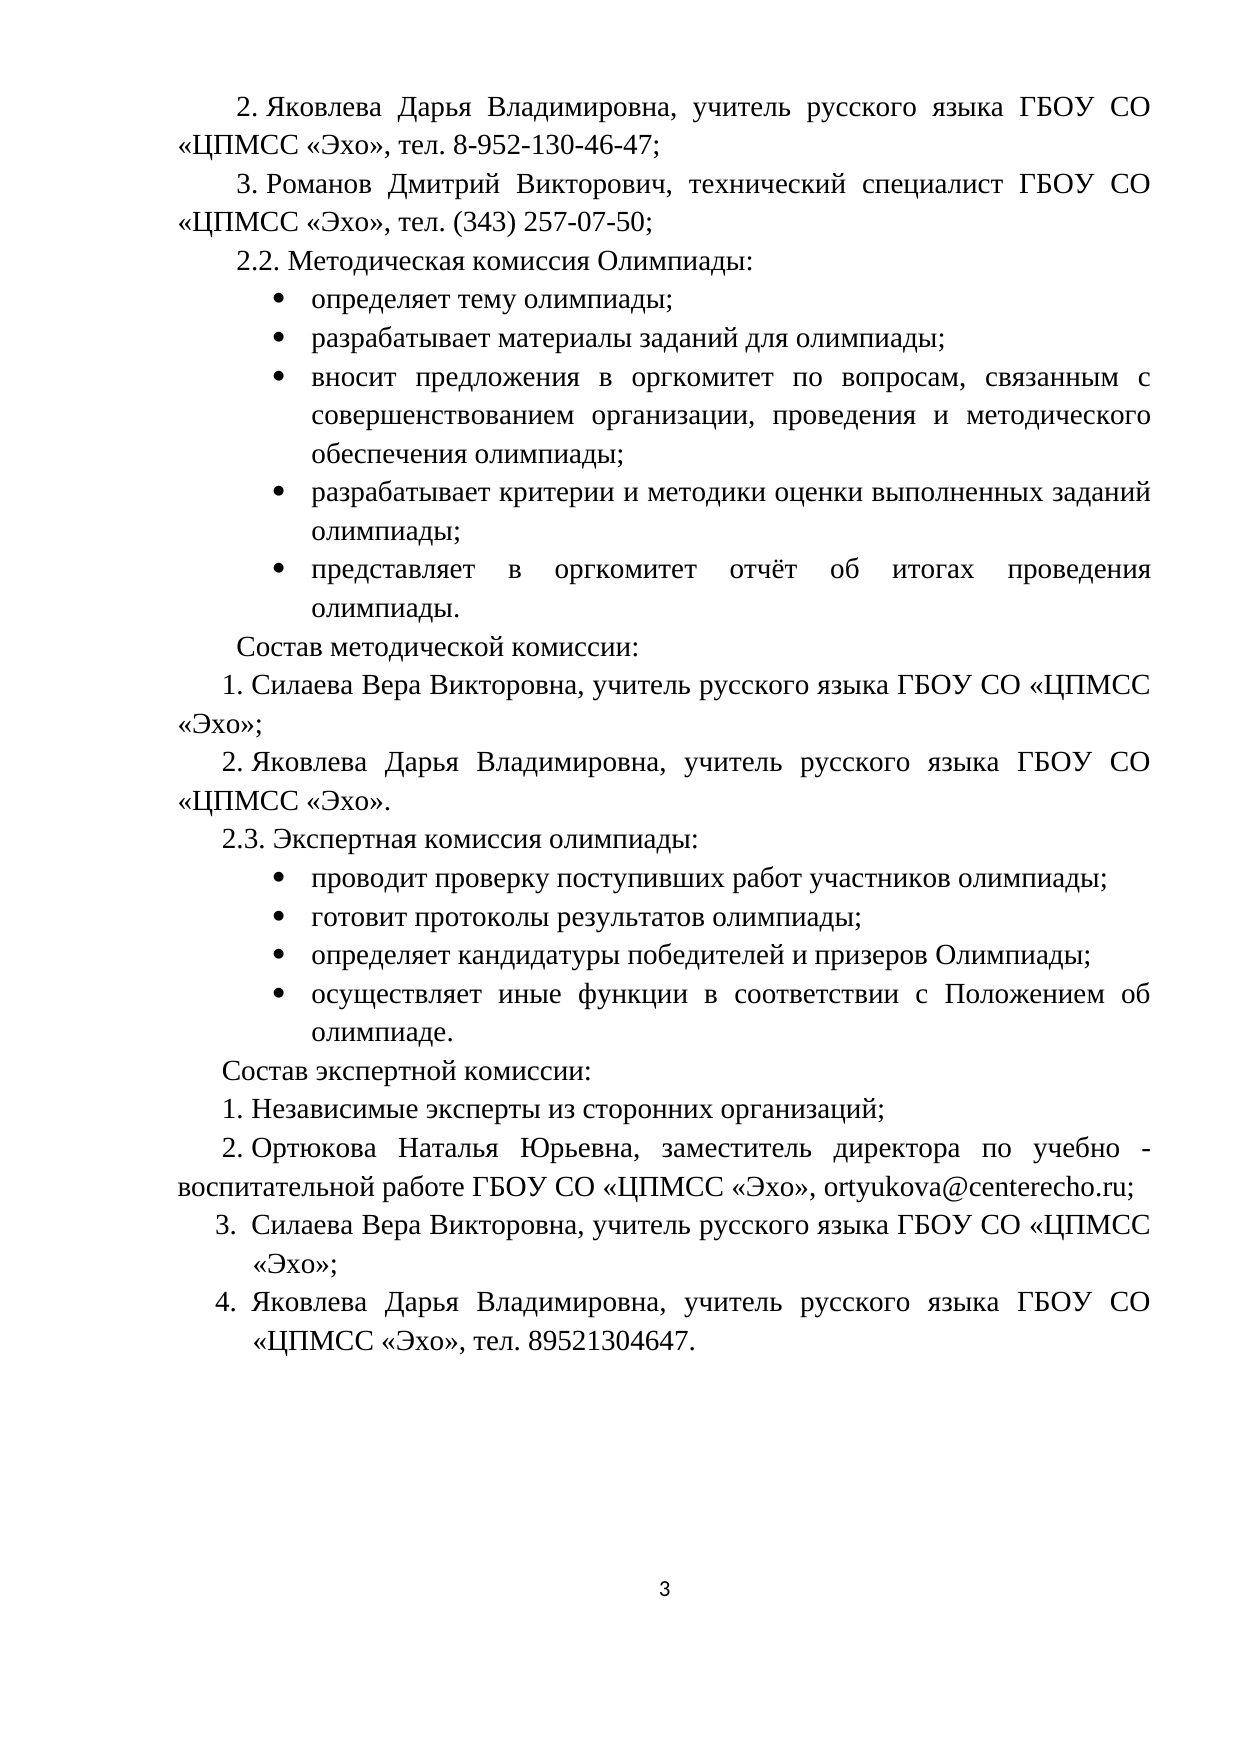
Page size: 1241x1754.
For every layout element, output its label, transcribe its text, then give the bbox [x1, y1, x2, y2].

list Яковлева Дарья Владимировна, учитель русского языка ГБОУ СО «ЦПМСС «Эхо», тел. 8-952-130-46-47; [177, 89, 1152, 161]
text 2.2. Методическая комиссия Олимпиады: [177, 243, 1152, 276]
list Романов Дмитрий Викторович, технический специалист ГБОУ СО «ЦПМСС «Эхо», тел. (343) 257-07-50; [177, 166, 1152, 238]
text Состав методической комиссии: [177, 629, 1152, 662]
list Ортюкова Наталья Юрьевна, заместитель директора по учебно - воспитательной работе ГБОУ СО «ЦПМСС «Эхо», ortyukova@centerecho.ru; [177, 1130, 1152, 1202]
list вносит предложения в оргкомитет по вопросам, связанным с совершенствованием организации, проведения и методического обеспечения олимпиады; [274, 359, 1152, 469]
list представляет в оргкомитет отчёт об итогах проведения олимпиады. [274, 552, 1152, 624]
list Силаева Вера Викторовна, учитель русского языка ГБОУ СО «ЦПМСС «Эхо»; [177, 667, 1152, 739]
list готовит протоколы результатов олимпиады; [274, 899, 1152, 932]
list определяет тему олимпиады; [274, 281, 1152, 315]
list Яковлева Дарья Владимировна, учитель русского языка ГБОУ СО «ЦПМСС «Эхо». [177, 744, 1152, 816]
text 2.3. Экспертная комиссия олимпиады: [177, 821, 1152, 855]
list Независимые эксперты из сторонних организаций; [177, 1092, 1152, 1125]
list осуществляет иные функции в соответствии с Положением об олимпиаде. [274, 976, 1152, 1048]
list Силаева Вера Викторовна, учитель русского языка ГБОУ СО «ЦПМСС «Эхо»; [215, 1207, 1152, 1279]
list Яковлева Дарья Владимировна, учитель русского языка ГБОУ СО «ЦПМСС «Эхо», тел. 89521304647. [215, 1284, 1152, 1356]
list разрабатывает материалы заданий для олимпиады; [274, 320, 1152, 354]
text Состав экспертной комиссии: [177, 1053, 1152, 1087]
list проводит проверку поступивших работ участников олимпиады; [274, 860, 1152, 894]
list определяет кандидатуры победителей и призеров Олимпиады; [274, 937, 1152, 971]
list разрабатывает критерии и методики оценки выполненных заданий олимпиады; [274, 474, 1152, 547]
